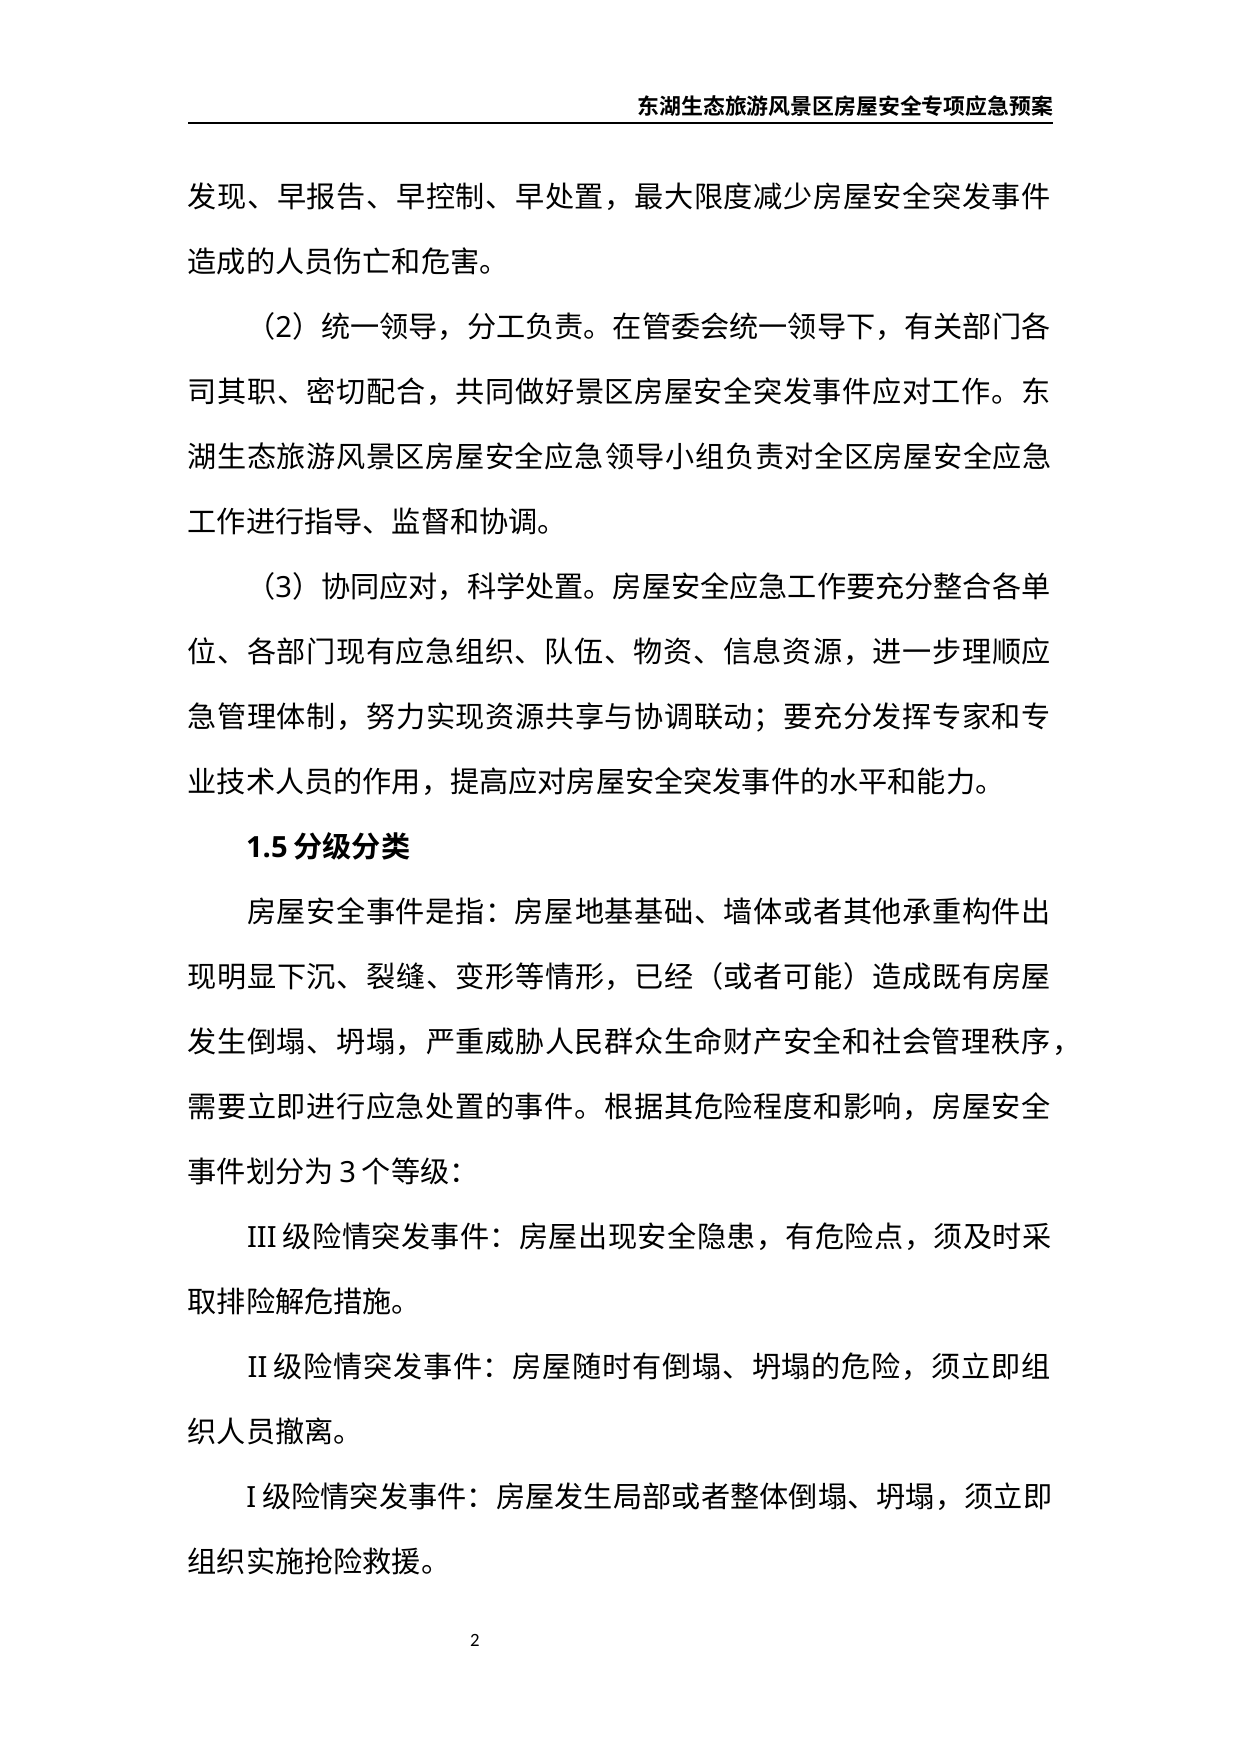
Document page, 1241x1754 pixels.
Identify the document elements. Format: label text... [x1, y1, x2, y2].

text 1.5分级分类 [187, 812, 1053, 877]
text I级险情突发事件：房屋发生局部或者整体倒塌、坍塌，须立即组织实施抢险救援。 [187, 1462, 1053, 1592]
text （2）统一领导，分工负责。在管委会统一领导下，有关部门各司其职、密切配合，共同做好景区房屋安全突发事件应对工作。东湖生态旅游风景区房屋安全应急领导小组负责对全区房屋安全应急工作进行指导、监督和协调。 [187, 292, 1053, 552]
text III级险情突发事件：房屋出现安全隐患，有危险点，须及时采取排险解危措施。 [187, 1202, 1053, 1332]
text （3）协同应对，科学处置。房屋安全应急工作要充分整合各单位、各部门现有应急组织、队伍、物资、信息资源，进一步理顺应急管理体制，努力实现资源共享与协调联动；要充分发挥专家和专业技术人员的作用，提高应对房屋安全突发事件的水平和能力。 [187, 552, 1053, 812]
text 房屋安全事件是指：房屋地基基础、墙体或者其他承重构件出现明显下沉、裂缝、变形等情形，已经（或者可能）造成既有房屋发生倒塌、坍塌，严重威胁人民群众生命财产安全和社会管理秩序，需要立即进行应急处置的事件。根据其危险程度和影响，房屋安全事件划分为3个等级： [187, 877, 1053, 1202]
text II级险情突发事件：房屋随时有倒塌、坍塌的危险，须立即组织人员撤离。 [187, 1332, 1053, 1462]
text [187, 162, 1053, 292]
